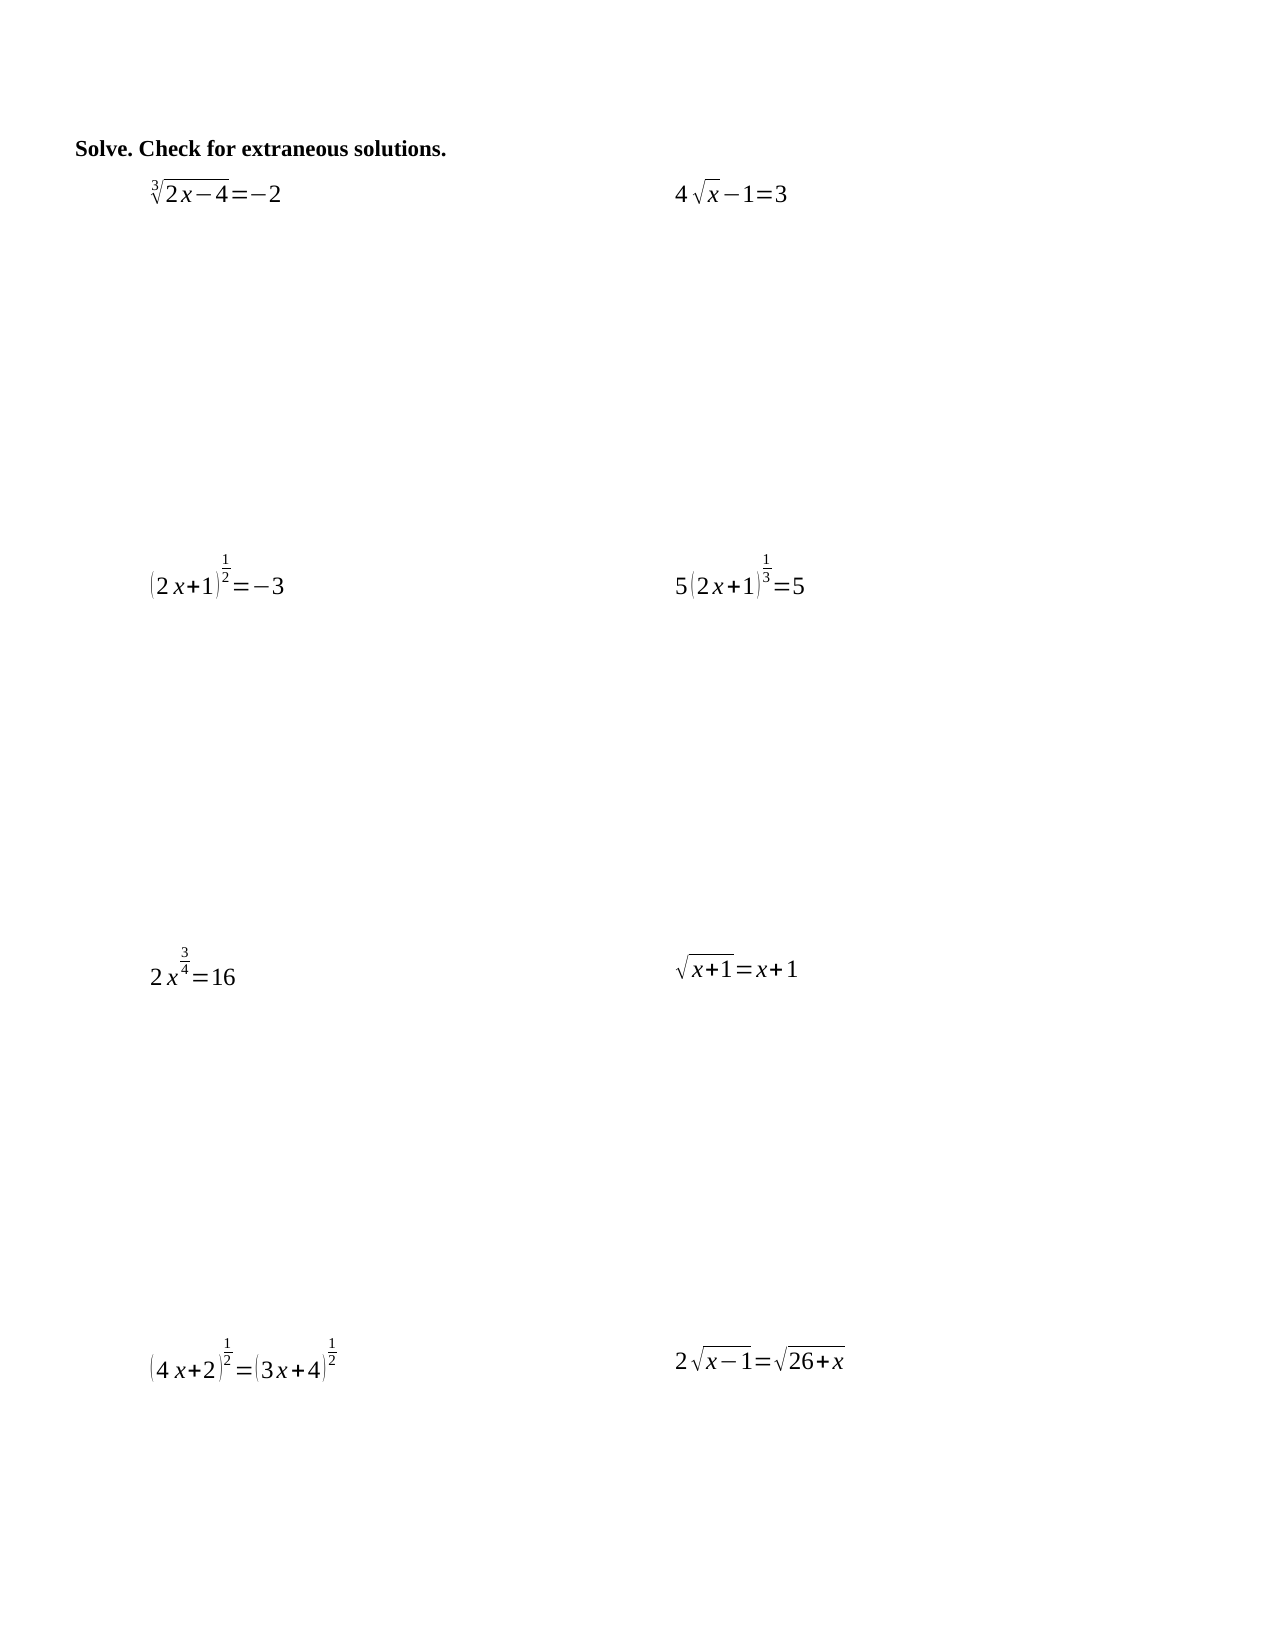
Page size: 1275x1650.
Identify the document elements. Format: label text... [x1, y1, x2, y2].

text Solve. Check for extraneous solutions. [75, 135, 1200, 162]
